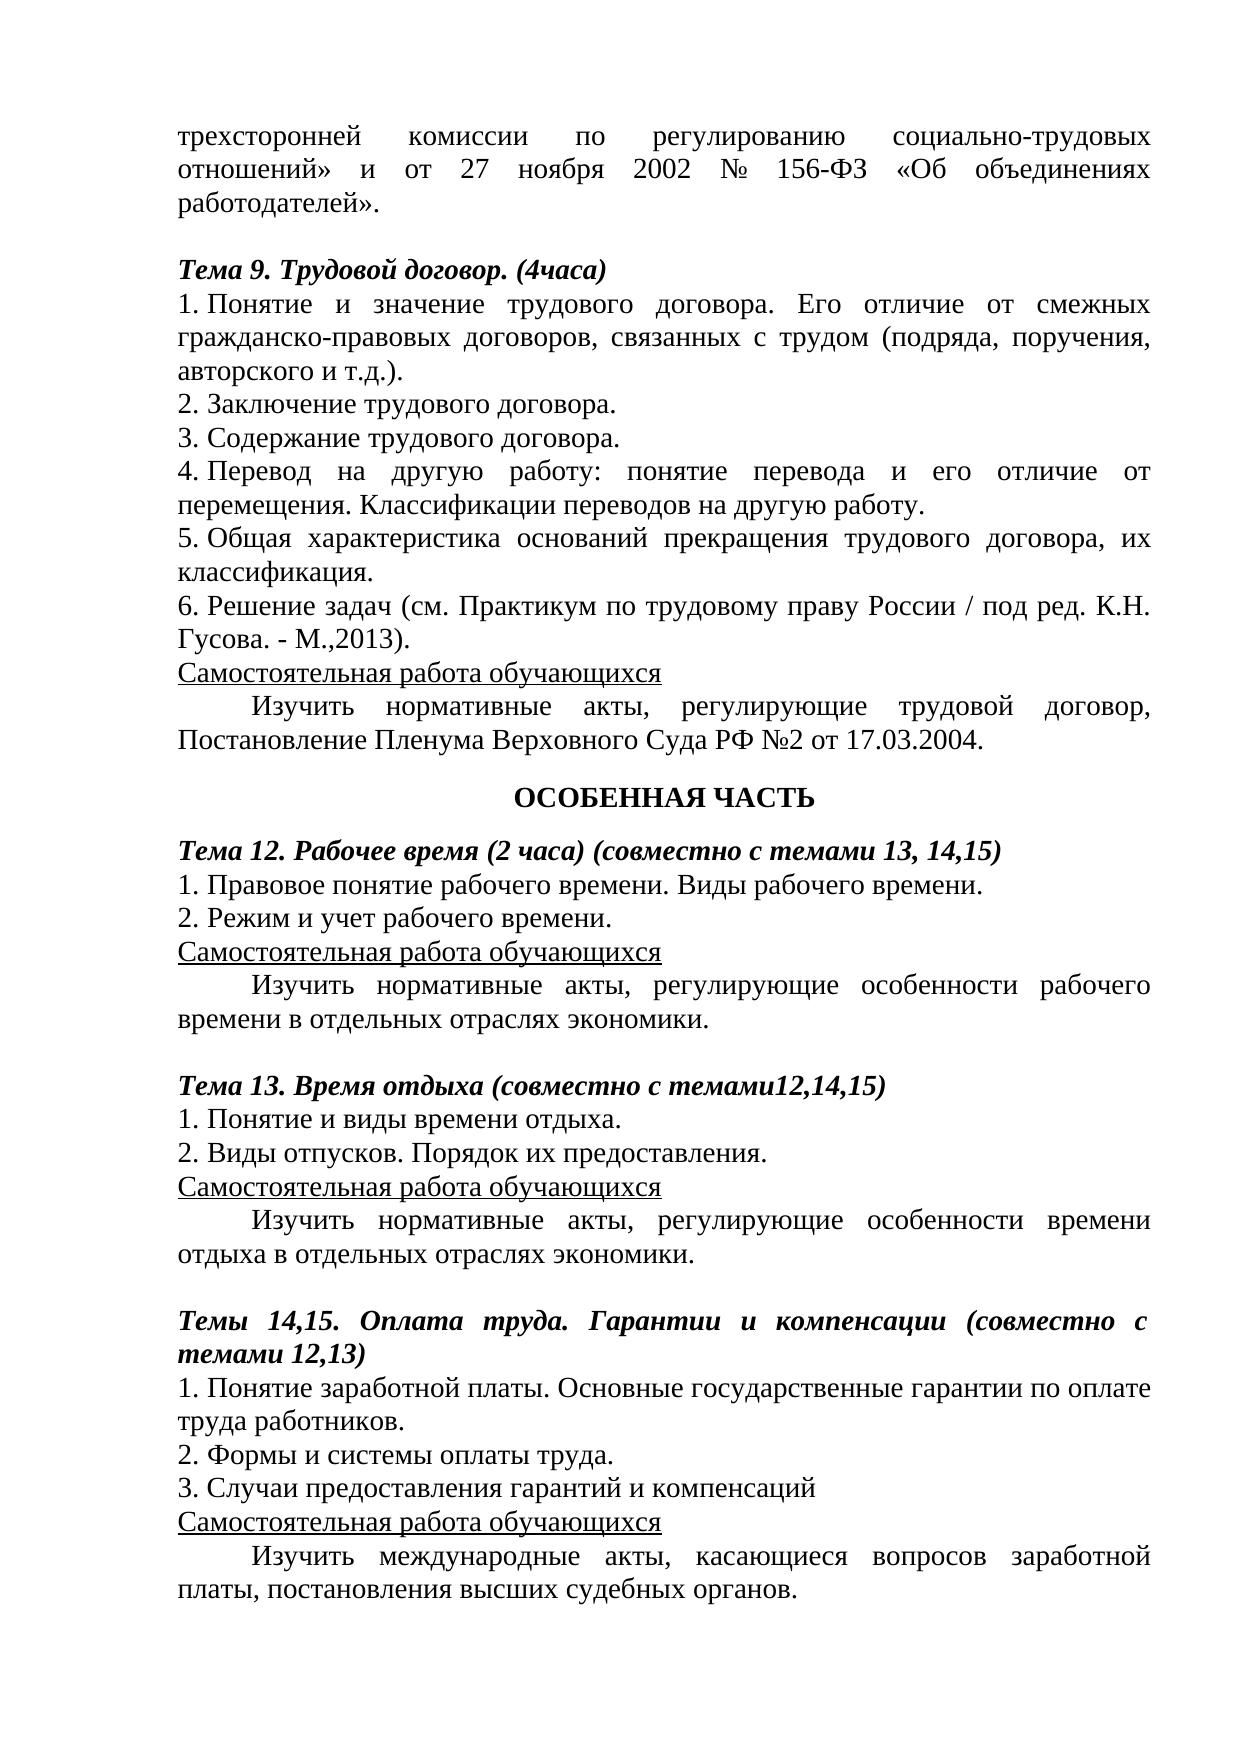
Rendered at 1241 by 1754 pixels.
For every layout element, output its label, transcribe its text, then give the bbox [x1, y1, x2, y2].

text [177, 118, 1152, 219]
text Изучить нормативные акты, регулирующие особенности рабочего времени в отдельных отраслях экономики. [177, 967, 1152, 1034]
text Самостоятельная работа обучающихся [177, 655, 1152, 688]
text Тема 9. Трудовой договор. (4часа) [177, 252, 1152, 286]
text 1. Понятие и виды времени отдыха. [177, 1102, 1152, 1135]
text Изучить нормативные акты, регулирующие трудовой договор, Постановление Пленума Верховного Суда РФ №2 от 17.03.2004. [177, 688, 1152, 755]
text 2. Виды отпусков. Порядок их предоставления. [177, 1135, 1152, 1169]
text Тема 13. Время отдыха (совместно с темами12,14,15) [177, 1068, 1152, 1102]
text Самостоятельная работа обучающихся [177, 934, 1152, 967]
text 3. Содержание трудового договора. [177, 420, 1152, 453]
text 6. Решение задач (см. Практикум по трудовому праву России / под ред. К.Н. Гусова. - М.,2013). [177, 588, 1152, 655]
text 1. Понятие и значение трудового договора. Его отличие от смежных гражданско-правовых договоров, связанных с трудом (подряда, поручения, авторского и т.д.). [177, 286, 1152, 386]
text ОСОБЕННАЯ ЧАСТЬ [177, 780, 1152, 814]
text Самостоятельная работа обучающихся [177, 1504, 1152, 1538]
text Изучить нормативные акты, регулирующие особенности времени отдыха в отдельных отраслях экономики. [177, 1202, 1152, 1269]
text 2. Заключение трудового договора. [177, 386, 1152, 420]
text Тема 12. Рабочее время (2 часа) (совместно с темами 13, 14,15) [177, 833, 1152, 867]
text 2. Режим и учет рабочего времени. [177, 900, 1152, 934]
text Самостоятельная работа обучающихся [177, 1169, 1152, 1202]
text Изучить международные акты, касающиеся вопросов заработной платы, постановления высших судебных органов. [177, 1538, 1152, 1605]
text 5. Общая характеристика оснований прекращения трудового договора, их классификация. [177, 521, 1152, 588]
text 1. Понятие заработной платы. Основные государственные гарантии по оплате труда работников. [177, 1370, 1152, 1437]
text 1. Правовое понятие рабочего времени. Виды рабочего времени. [177, 867, 1152, 900]
text 2. Формы и системы оплаты труда. [177, 1437, 1152, 1471]
text 3. Случаи предоставления гарантий и компенсаций [177, 1471, 1152, 1504]
text Темы 14,15. Оплата труда. Гарантии и компенсации (совместно с темами 12,13) [177, 1303, 1152, 1370]
text 4. Перевод на другую работу: понятие перевода и его отличие от перемещения. Классификации переводов на другую работу. [177, 453, 1152, 521]
